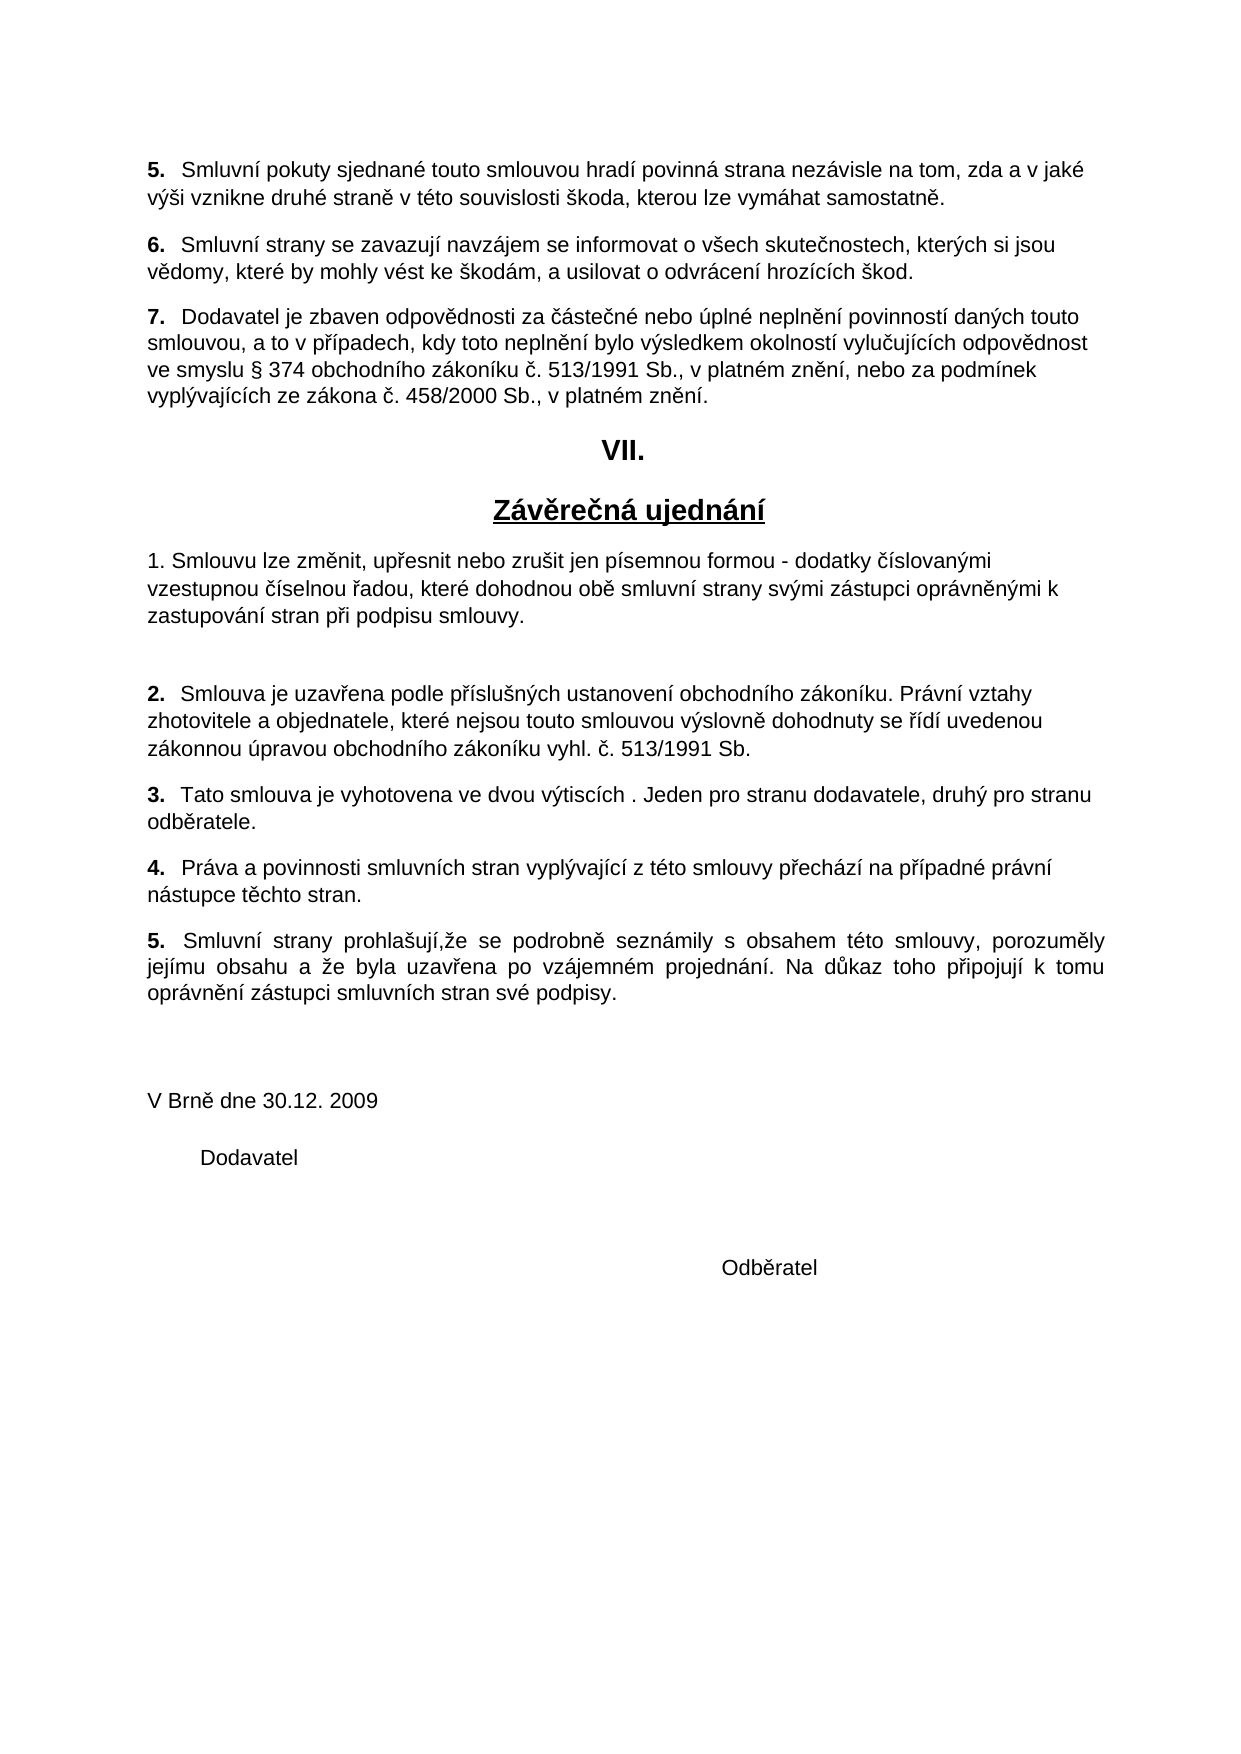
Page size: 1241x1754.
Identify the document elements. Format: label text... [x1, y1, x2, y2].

list Tato smlouva je vyhotovena ve dvou výtiscích . Jeden pro stranu dodavatele, druhý pro stranu odběratele. [147, 780, 1107, 835]
list Dodavatel je zbaven odpovědnosti za částečné nebo úplné neplnění povinností daných touto smlouvou, a to v případech, kdy toto neplnění bylo výsledkem okolností vylučujících odpovědnost ve smyslu § 374 obchodního zákoníku č. 513/1991 Sb., v platném znění, nebo za podmínek vyplývajících ze zákona č. 458/2000 Sb., v platném znění. [147, 303, 1107, 408]
text V Brně dne 30.12. 2009 [147, 1091, 1107, 1113]
list Smluvní strany se zavazují navzájem se informovat o všech skutečnostech, kterých si jsou vědomy, které by mohly vést ke škodám, a usilovat o odvrácení hrozících škod. [147, 231, 1107, 284]
list Smluvní pokuty sjednané touto smlouvou hradí povinná strana nezávisle na tom, zda a v jaké výši vznikne druhé straně v této souvislosti škoda, kterou lze vymáhat samostatně. [147, 155, 1107, 211]
list Smlouva je uzavřena podle příslušných ustanovení obchodního zákoníku. Právní vztahy zhotovitele a objednatele, které nejsou touto smlouvou výslovně dohodnuty se řídí uvedenou zákonnou úpravou obchodního zákoníku vyhl. č. 513/1991 Sb. [147, 679, 1107, 761]
subtitle Závěrečná ujednání [151, 497, 1107, 526]
text 1. Smlouvu lze změnit, upřesnit nebo zrušit jen písemnou formou - dodatky číslovanými vzestupnou číselnou řadou, které dohodnou obě smluvní strany svými zástupci oprávněnými k zastupování stran při podpisu smlouvy. [147, 547, 1107, 629]
list Práva a povinnosti smluvních stran vyplývající z této smlouvy přechází na případné právní nástupce těchto stran. [147, 854, 1107, 908]
list Smluvní strany prohlašují,že se podrobně seznámily s obsahem této smlouvy, porozuměly jejímu obsahu a že byla uzavřena po vzájemném projednání. Na důkaz toho připojují k tomu oprávnění zástupci smluvních stran své podpisy. [147, 927, 1107, 1006]
subtitle VII. [601, 437, 1107, 467]
